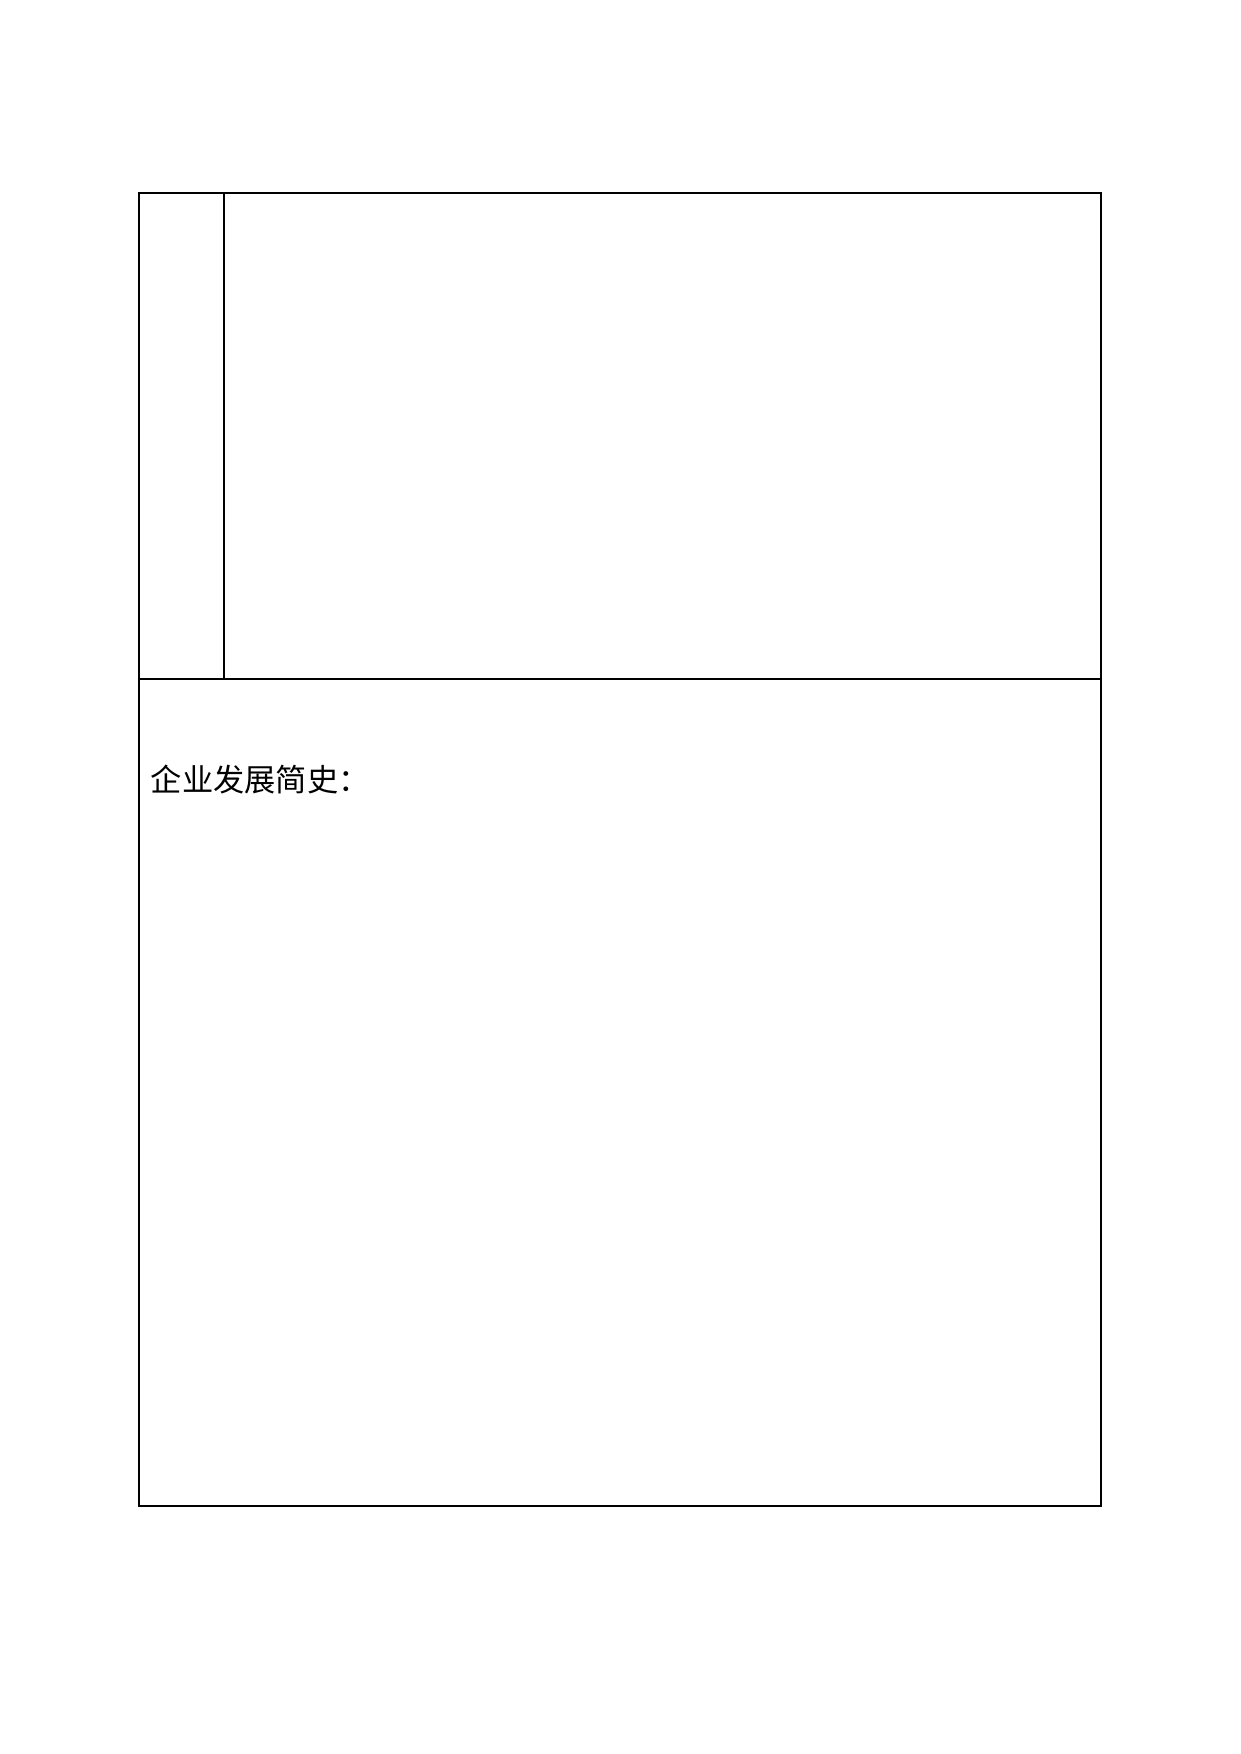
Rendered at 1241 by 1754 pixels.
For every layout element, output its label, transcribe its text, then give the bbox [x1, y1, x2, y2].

table_cell 企业发展简史： [140, 680, 1100, 1505]
table_cell [225, 194, 1100, 678]
